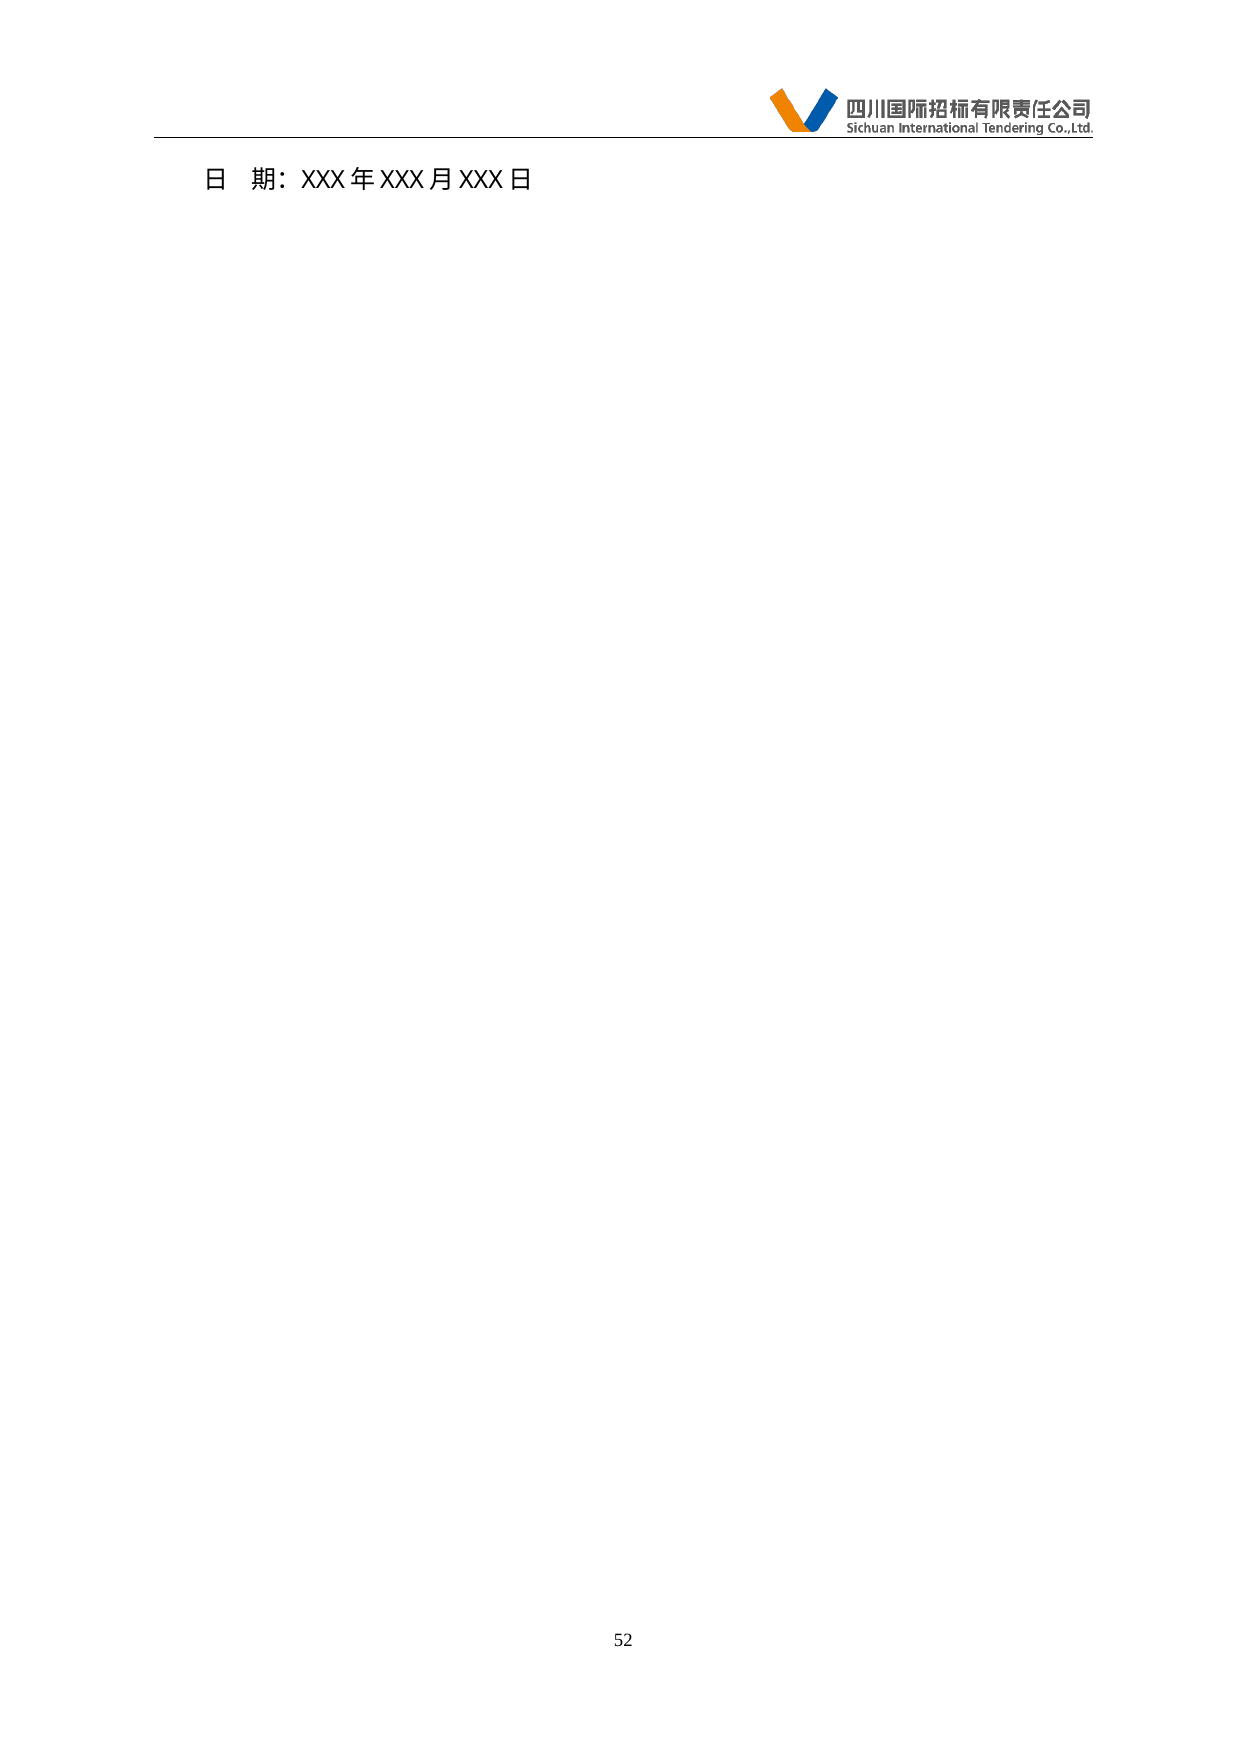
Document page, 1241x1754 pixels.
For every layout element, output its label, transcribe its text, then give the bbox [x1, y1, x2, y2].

text 日 期：XXX年XXX月XXX日 [153, 160, 1093, 196]
picture [769, 88, 1093, 135]
